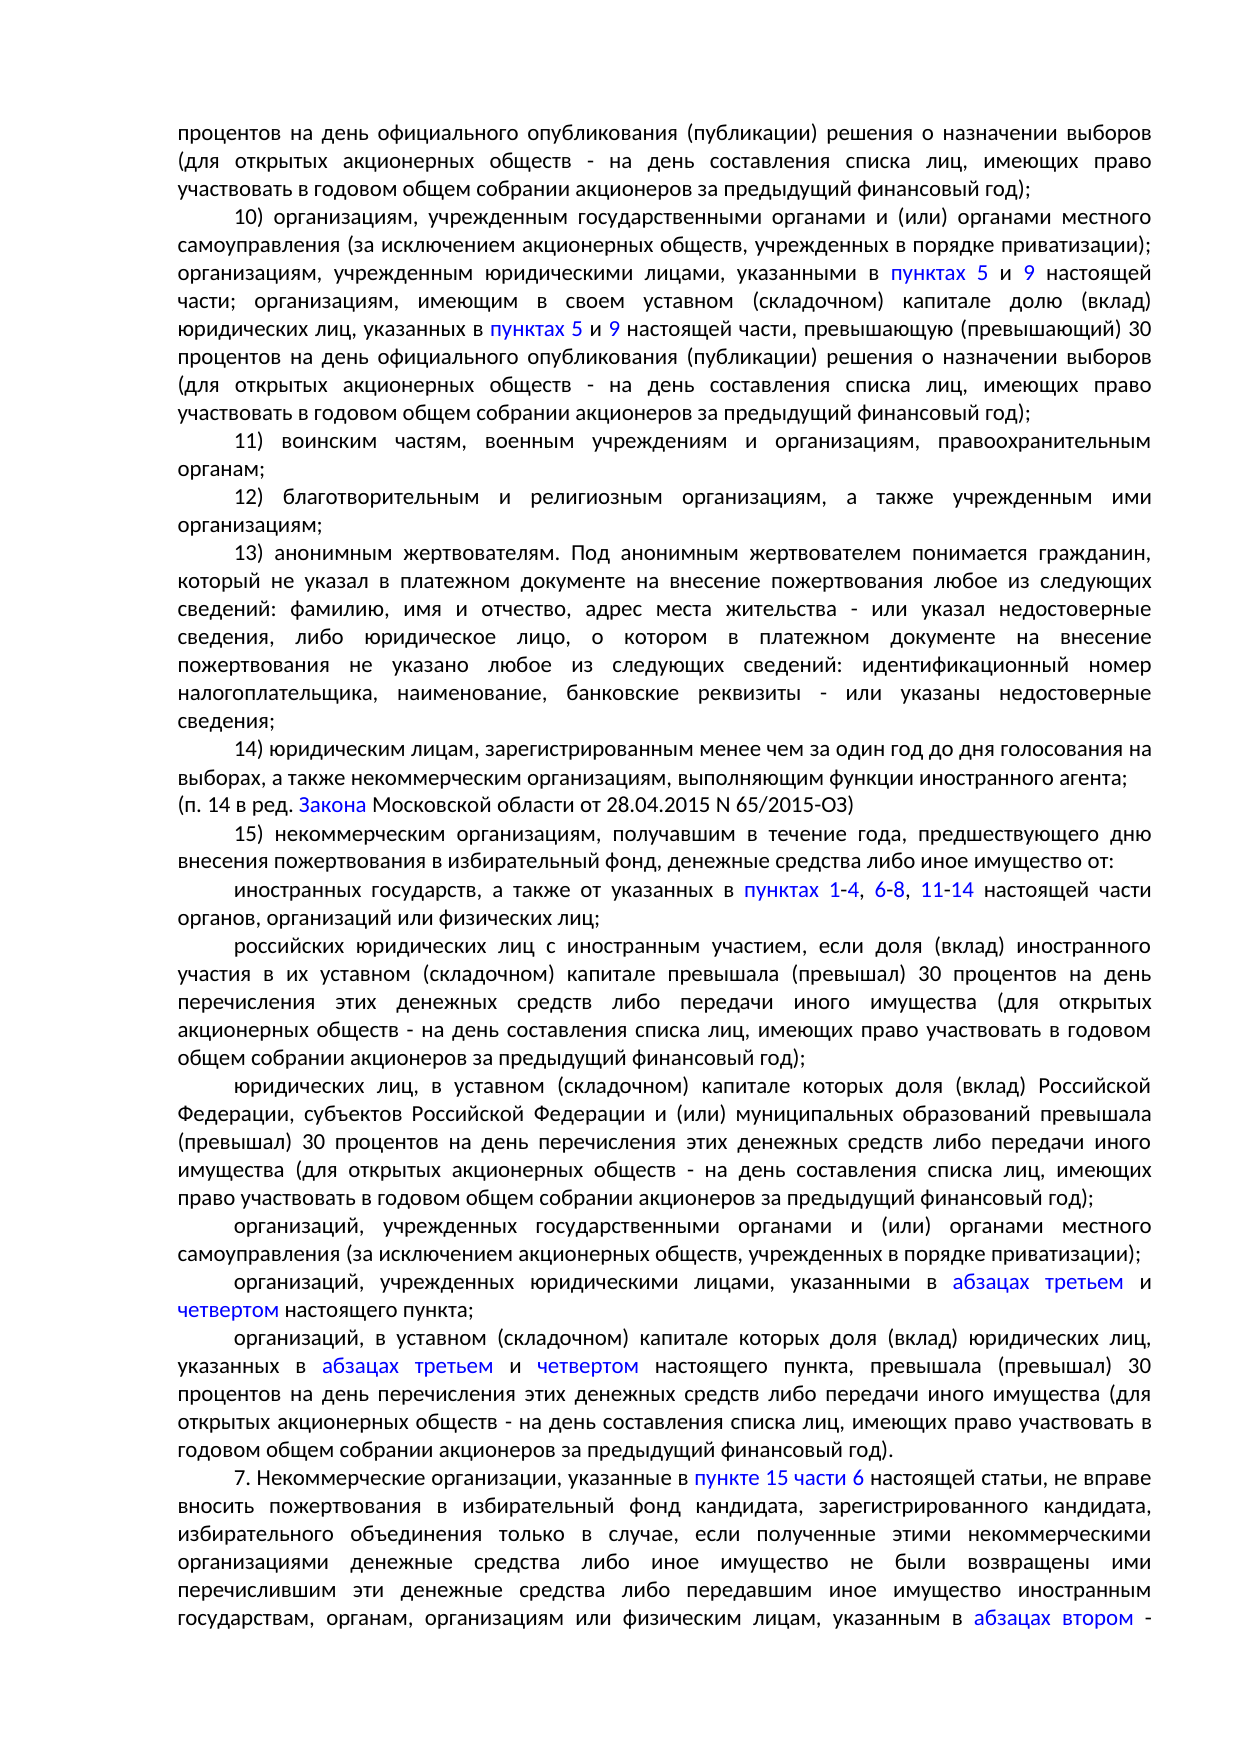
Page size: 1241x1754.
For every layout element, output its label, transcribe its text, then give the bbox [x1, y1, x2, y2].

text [177, 118, 1152, 202]
text 11) воинским частям, военным учреждениям и организациям, правоохранительным органам; [177, 426, 1152, 482]
text организаций, учрежденных юридическими лицами, указанными в абзацах третьем и четвертом настоящего пункта; [177, 1267, 1152, 1323]
text 12) благотворительным и религиозным организациям, а также учрежденным ими организациям; [177, 482, 1152, 538]
text юридических лиц, в уставном (складочном) капитале которых доля (вклад) Российской Федерации, субъектов Российской Федерации и (или) муниципальных образований превышала (превышал) 30 процентов на день перечисления этих денежных средств либо передачи иного имущества (для открытых акционерных обществ - на день составления списка лиц, имеющих право участвовать в годовом общем собрании акционеров за предыдущий финансовый год); [177, 1071, 1152, 1211]
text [177, 1463, 1152, 1631]
text 14) юридическим лицам, зарегистрированным менее чем за один год до дня голосования на выборах, а также некоммерческим организациям, выполняющим функции иностранного агента; [177, 734, 1152, 791]
text (п. 14 в ред. Закона Московской области от 28.04.2015 N 65/2015-ОЗ) [177, 791, 1152, 819]
text 15) некоммерческим организациям, получавшим в течение года, предшествующего дню внесения пожертвования в избирательный фонд, денежные средства либо иное имущество от: [177, 819, 1152, 875]
text организаций, учрежденных государственными органами и (или) органами местного самоуправления (за исключением акционерных обществ, учрежденных в порядке приватизации); [177, 1211, 1152, 1267]
text 10) организациям, учрежденным государственными органами и (или) органами местного самоуправления (за исключением акционерных обществ, учрежденных в порядке приватизации); организациям, учрежденным юридическими лицами, указанными в пунктах 5 и 9 настоящей части; организациям, имеющим в своем уставном (складочном) капитале долю (вклад) юридических лиц, указанных в пунктах 5 и 9 настоящей части, превышающую (превышающий) 30 процентов на день официального опубликования (публикации) решения о назначении выборов (для открытых акционерных обществ - на день составления списка лиц, имеющих право участвовать в годовом общем собрании акционеров за предыдущий финансовый год); [177, 202, 1152, 426]
text иностранных государств, а также от указанных в пунктах 1-4, 6-8, 11-14 настоящей части органов, организаций или физических лиц; [177, 875, 1152, 931]
text 13) анонимным жертвователям. Под анонимным жертвователем понимается гражданин, который не указал в платежном документе на внесение пожертвования любое из следующих сведений: фамилию, имя и отчество, адрес места жительства - или указал недостоверные сведения, либо юридическое лицо, о котором в платежном документе на внесение пожертвования не указано любое из следующих сведений: идентификационный номер налогоплательщика, наименование, банковские реквизиты - или указаны недостоверные сведения; [177, 538, 1152, 734]
text российских юридических лиц с иностранным участием, если доля (вклад) иностранного участия в их уставном (складочном) капитале превышала (превышал) 30 процентов на день перечисления этих денежных средств либо передачи иного имущества (для открытых акционерных обществ - на день составления списка лиц, имеющих право участвовать в годовом общем собрании акционеров за предыдущий финансовый год); [177, 931, 1152, 1071]
text организаций, в уставном (складочном) капитале которых доля (вклад) юридических лиц, указанных в абзацах третьем и четвертом настоящего пункта, превышала (превышал) 30 процентов на день перечисления этих денежных средств либо передачи иного имущества (для открытых акционерных обществ - на день составления списка лиц, имеющих право участвовать в годовом общем собрании акционеров за предыдущий финансовый год). [177, 1323, 1152, 1463]
